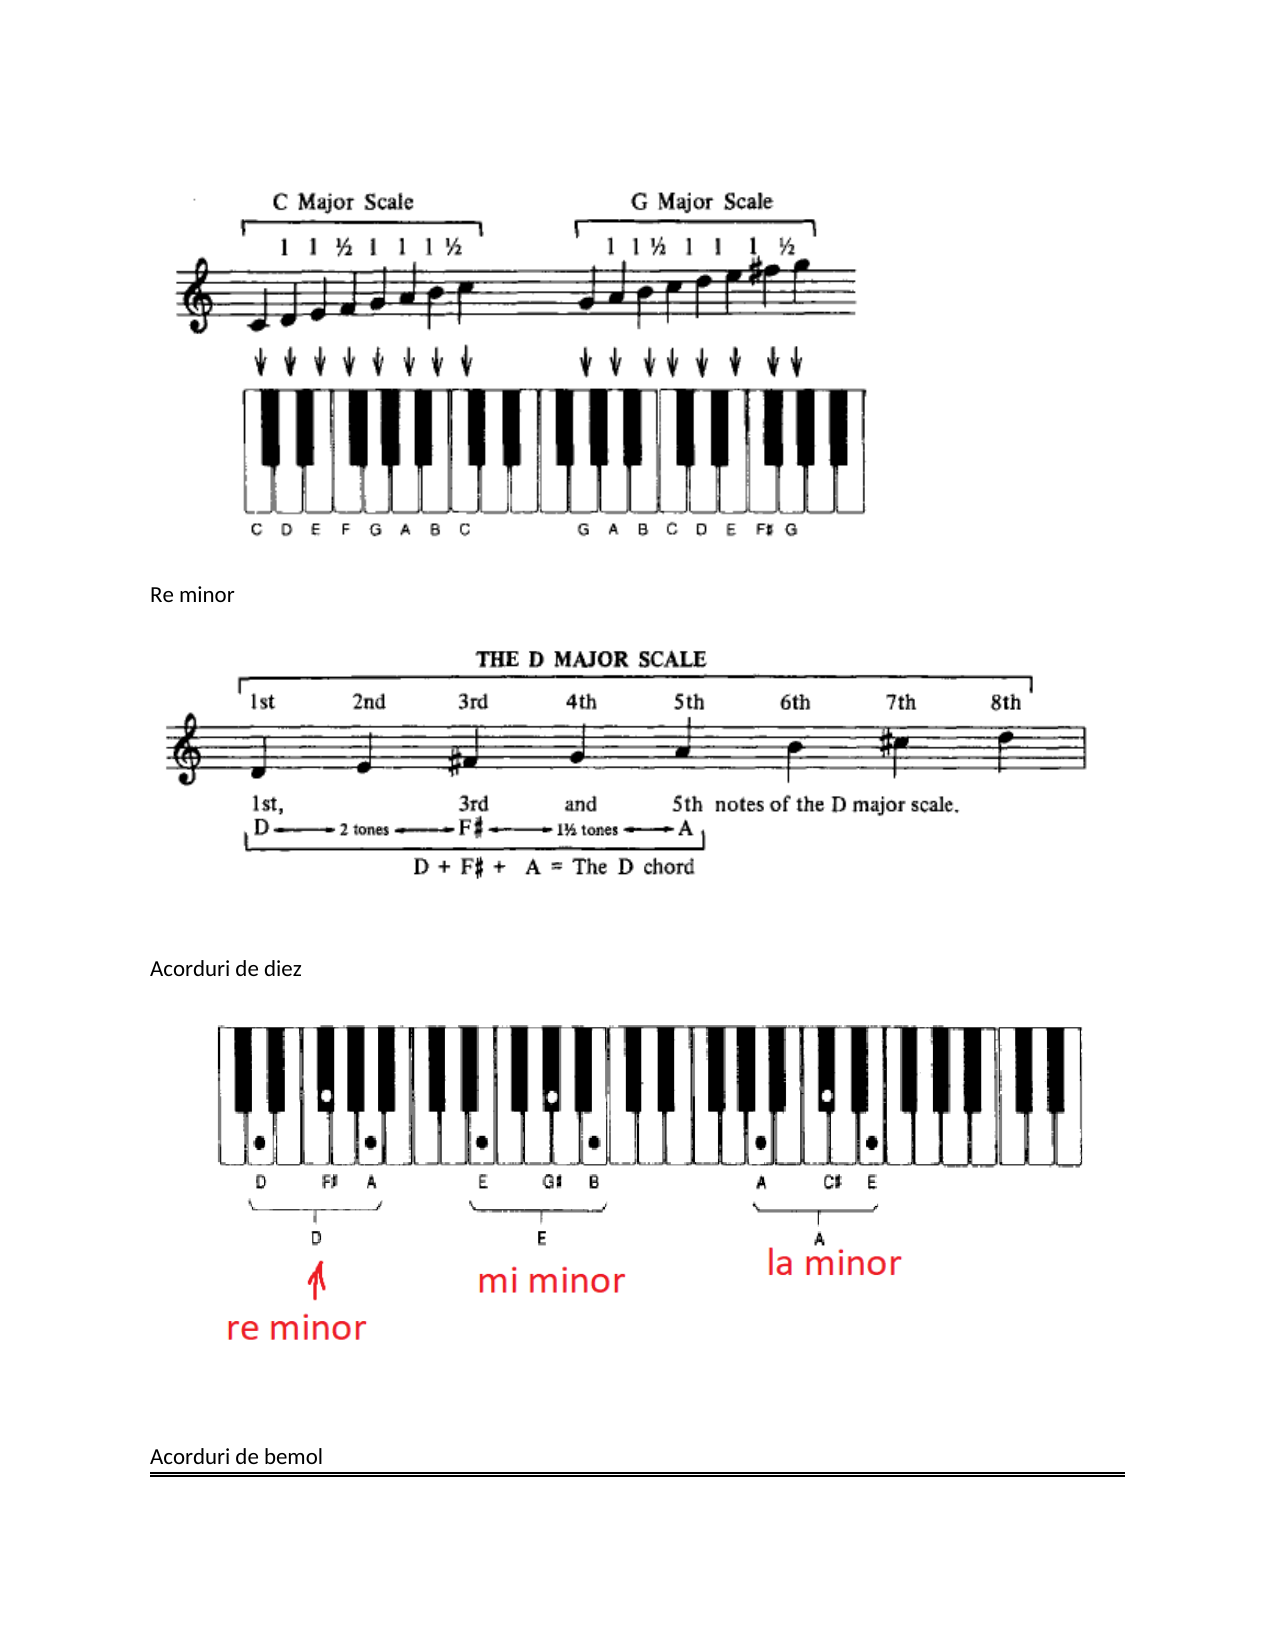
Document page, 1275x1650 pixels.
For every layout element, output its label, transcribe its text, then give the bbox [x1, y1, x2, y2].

text Acorduri de bemol [150, 1442, 1125, 1472]
picture [150, 1001, 1125, 1377]
text Re minor [150, 580, 1125, 608]
text Acorduri de diez [150, 954, 1125, 982]
